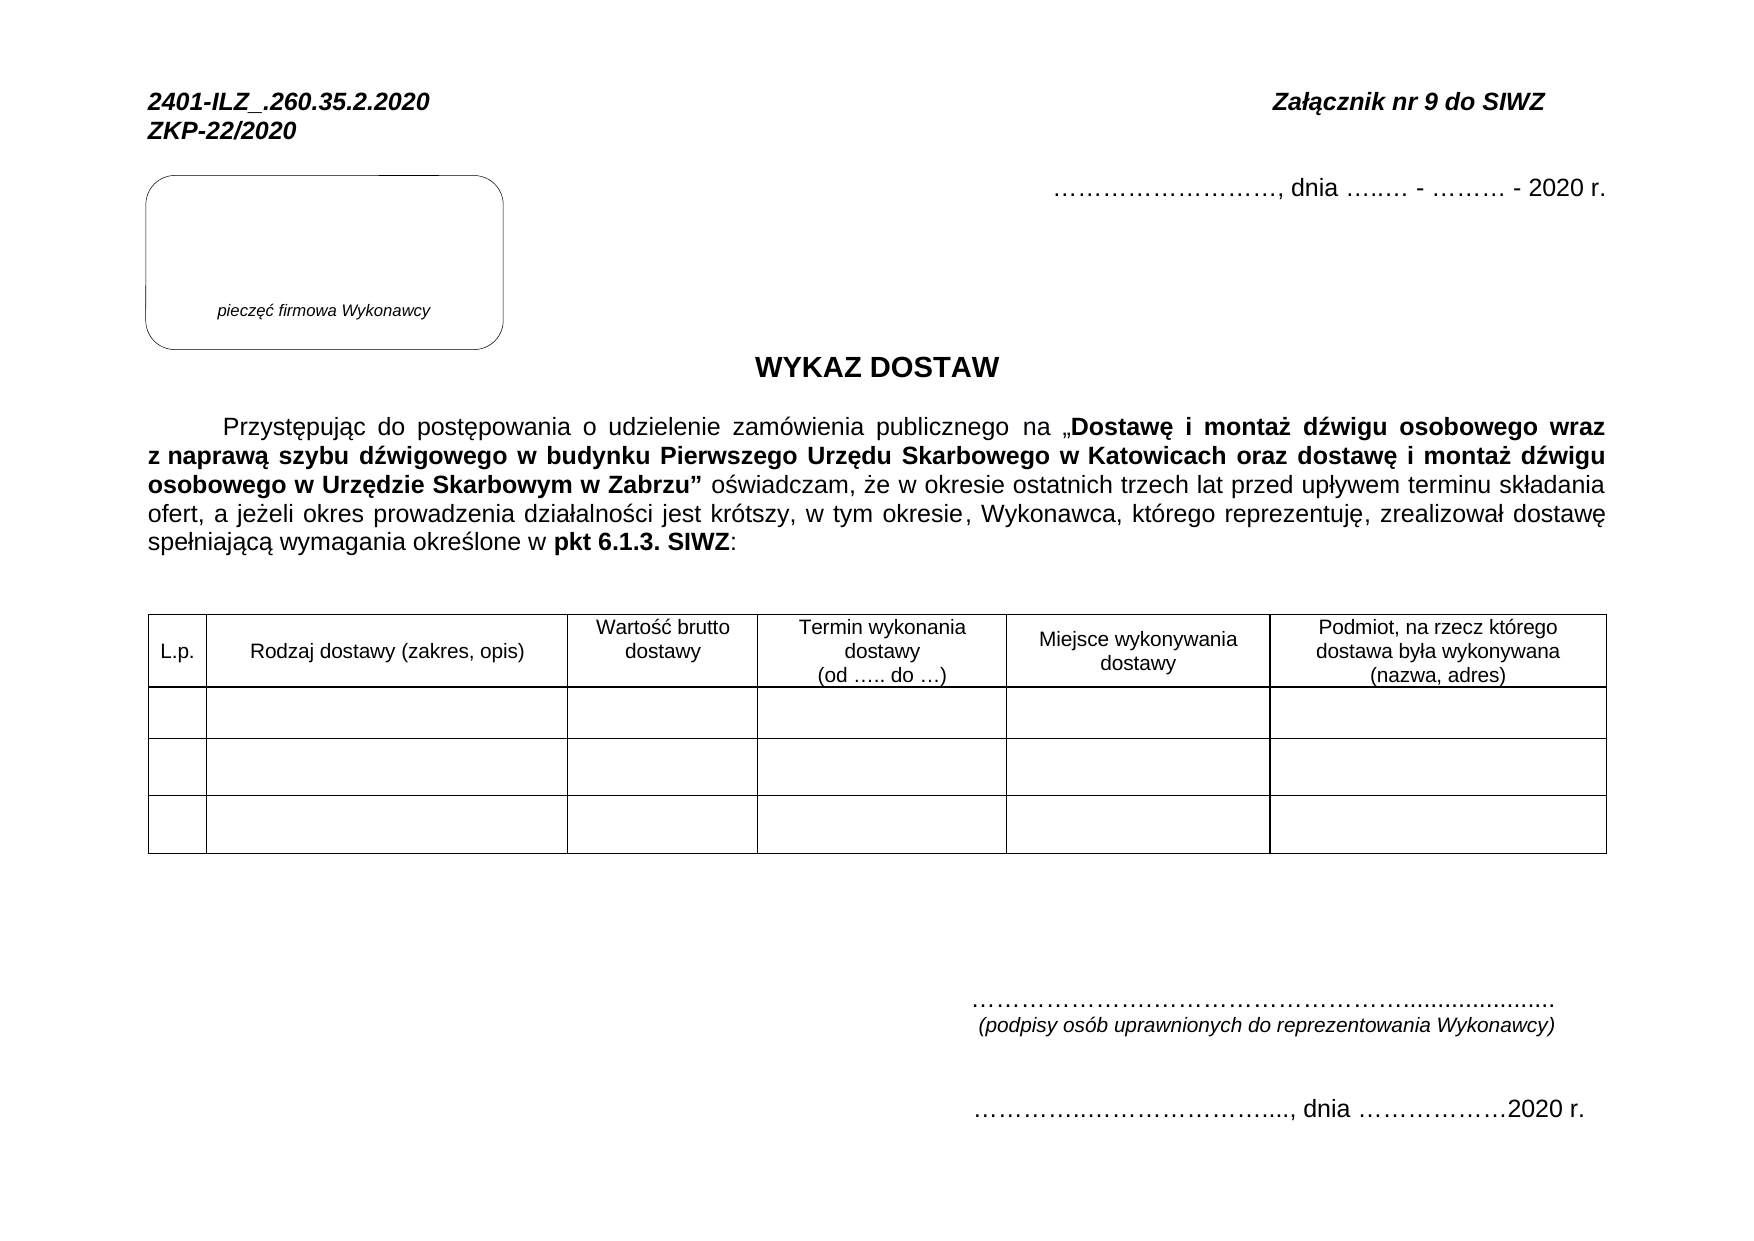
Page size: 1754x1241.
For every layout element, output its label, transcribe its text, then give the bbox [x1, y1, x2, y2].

text ………………………, dnia …..… - ……… - 2020 r. [148, 173, 1606, 202]
table_cell [1271, 688, 1606, 738]
table_cell [149, 796, 206, 853]
table_header L.p. [149, 615, 206, 686]
text …………..…………………...., dnia ………………2020 r. [973, 1094, 1606, 1123]
text (podpisy osób uprawnionych do reprezentowania Wykonawcy) [516, 1012, 1606, 1036]
table_header Wartość brutto dostawy [568, 615, 757, 686]
table_cell [758, 688, 1006, 738]
table_cell [568, 688, 757, 738]
table_cell [1271, 796, 1606, 853]
table_cell [207, 688, 567, 738]
text 2401-ILZ_.260.35.2.2020 Załącznik nr 9 do SIWZ [148, 87, 1606, 116]
table_cell [207, 796, 567, 853]
text WYKAZ DOSTAW [148, 350, 1606, 383]
table_cell [1271, 739, 1606, 795]
text ………………….…………………………...................... [823, 955, 1606, 1012]
table_header Miejsce wykonywania dostawy [1007, 615, 1269, 686]
table_cell [207, 739, 567, 795]
table_cell [758, 739, 1006, 795]
table_header Podmiot, na rzecz którego dostawa była wykonywana (nazwa, adres) [1271, 615, 1606, 686]
table_cell [1007, 688, 1269, 738]
table_header Rodzaj dostawy (zakres, opis) [207, 615, 567, 686]
table_cell [149, 739, 206, 795]
text ZKP-22/2020 [148, 116, 1606, 144]
table_cell [149, 688, 206, 738]
table_cell [1007, 796, 1269, 853]
table_cell [568, 796, 757, 853]
table_cell [758, 796, 1006, 853]
table_cell [1007, 739, 1269, 795]
table_cell [568, 739, 757, 795]
text Przystępując do postępowania o udzielenie zamówienia publicznego na „Dostawę i montaż dźwigu osobowego wraz z naprawą szybu dźwigowego w budynku Pierwszego Urzędu Skarbowego w Katowicach oraz dostawę i montaż dźwigu osobowego w Urzędzie Skarbowym w Zabrzu” oświadczam, że w okresie ostatnich trzech lat przed upływem terminu składania ofert, a jeżeli okres prowadzenia działalności jest krótszy, w tym okresie, Wykonawca, którego reprezentuję, zrealizował dostawę spełniającą wymagania określone w pkt 6.1.3. SIWZ: [148, 412, 1606, 556]
table_header Termin wykonania dostawy (od ….. do …) [758, 615, 1006, 686]
